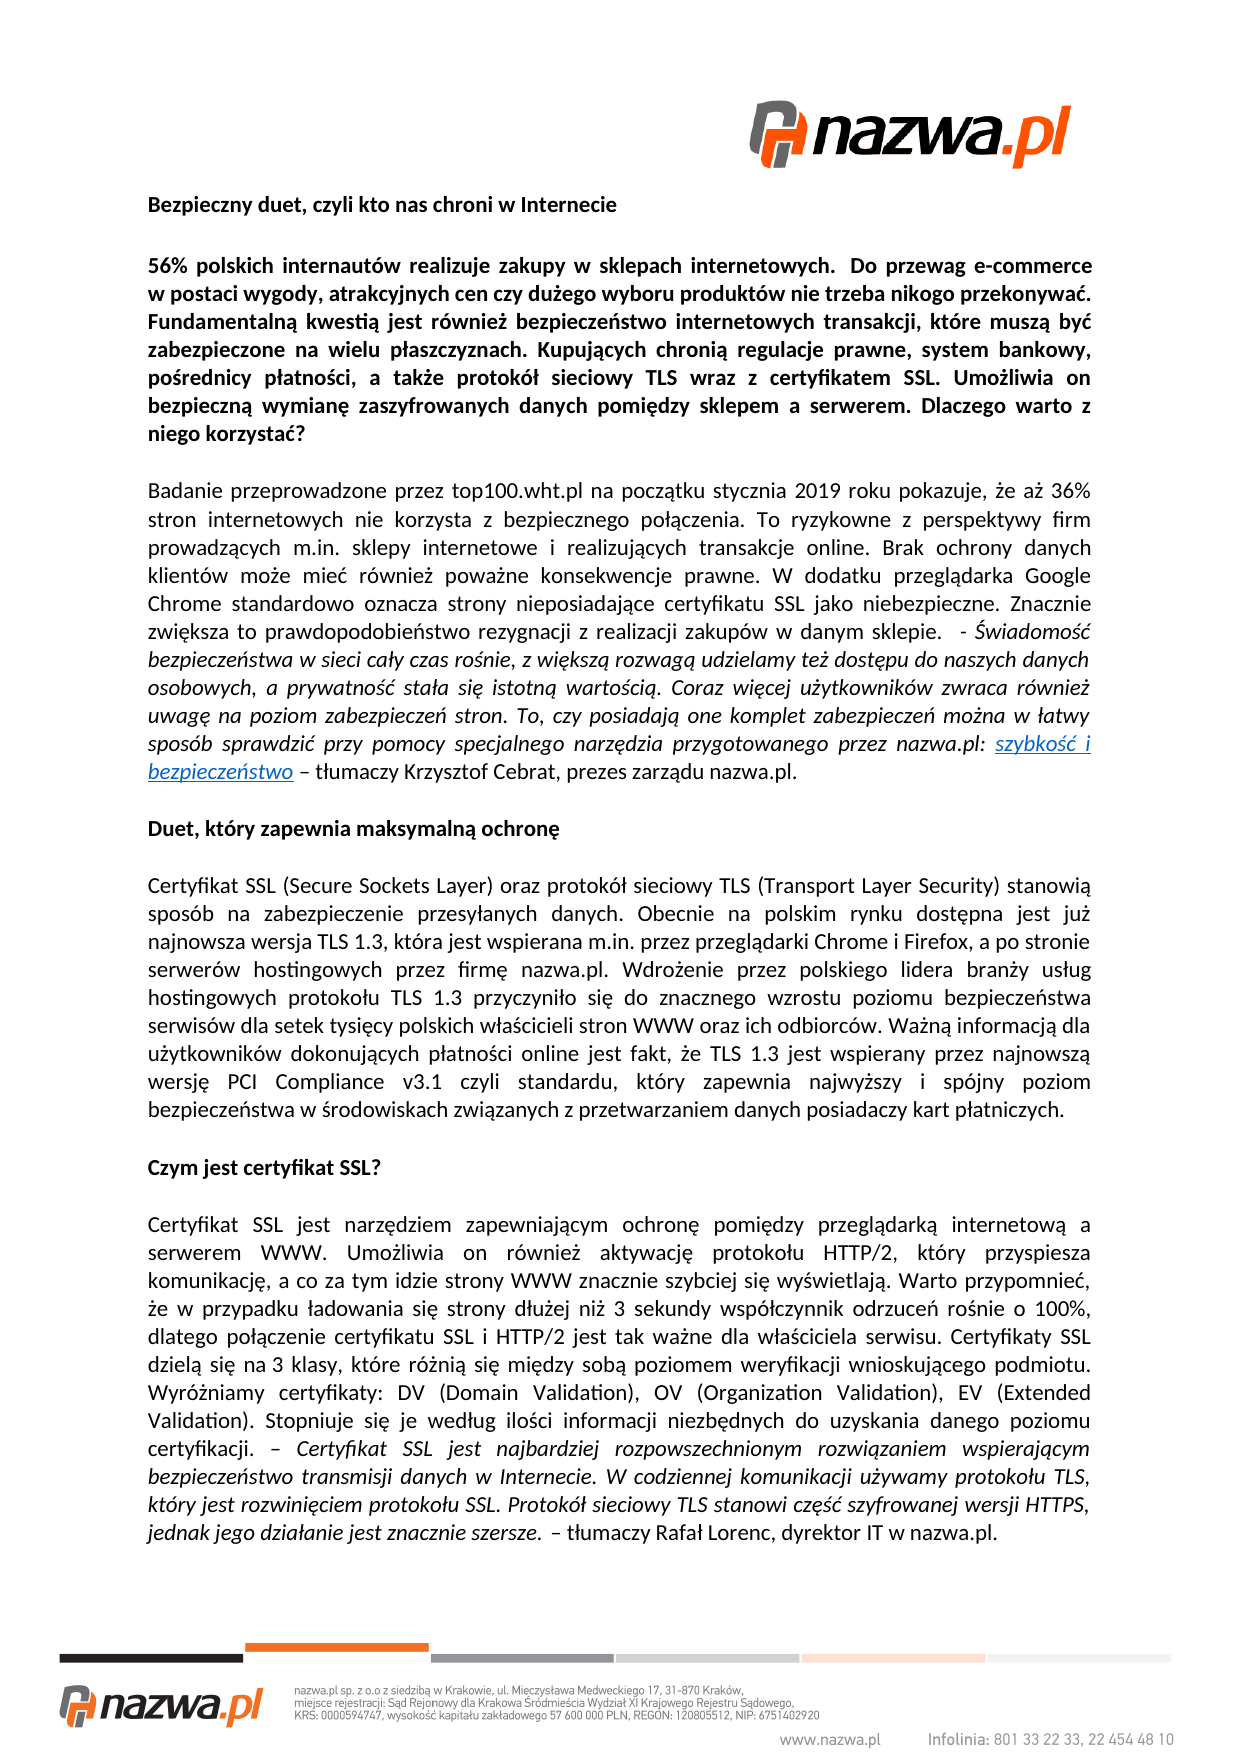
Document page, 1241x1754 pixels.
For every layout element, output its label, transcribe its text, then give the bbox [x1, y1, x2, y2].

text Badanie przeprowadzone przez top100.wht.pl na początku stycznia 2019 roku pokazuje, że aż 36% stron internetowych nie korzysta z bezpiecznego połączenia. To ryzykowne z perspektywy firm prowadzących m.in. sklepy internetowe i realizujących transakcje online. Brak ochrony danych klientów może mieć również poważne konsekwencje prawne. W dodatku przeglądarka Google Chrome standardowo oznacza strony nieposiadające certyfikatu SSL jako niebezpieczne. Znacznie zwiększa to prawdopodobieństwo rezygnacji z realizacji zakupów w danym sklepie. - Świadomość bezpieczeństwa w sieci cały czas rośnie, z większą rozwagą udzielamy też dostępu do naszych danych osobowych, a prywatność stała się istotną wartością. Coraz więcej użytkowników zwraca również uwagę na poziom zabezpieczeń stron. To, czy posiadają one komplet zabezpieczeń można w łatwy sposób sprawdzić przy pomocy specjalnego narzędzia przygotowanego przez nazwa.pl: szybkość i bezpieczeństwo – tłumaczy Krzysztof Cebrat, prezes zarządu nazwa.pl. [148, 477, 1093, 785]
text Duet, który zapewnia maksymalną ochronę [148, 814, 1093, 842]
picture [57, 1641, 1183, 1754]
text Certyfikat SSL (Secure Sockets Layer) oraz protokół sieciowy TLS (Transport Layer Security) stanowią sposób na zabezpieczenie przesyłanych danych. Obecnie na polskim rynku dostępna jest już najnowsza wersja TLS 1.3, która jest wspierana m.in. przez przeglądarki Chrome i Firefox, a po stronie serwerów hostingowych przez firmę nazwa.pl. Wdrożenie przez polskiego lidera branży usług hostingowych protokołu TLS 1.3 przyczyniło się do znacznego wzrostu poziomu bezpieczeństwa serwisów dla setek tysięcy polskich właścicieli stron WWW oraz ich odbiorców. Ważną informacją dla użytkowników dokonujących płatności online jest fakt, że TLS 1.3 jest wspierany przez najnowszą wersję PCI Compliance v3.1 czyli standardu, który zapewnia najwyższy i spójny poziom bezpieczeństwa w środowiskach związanych z przetwarzaniem danych posiadaczy kart płatniczych. [148, 871, 1093, 1123]
text 56% polskich internautów realizuje zakupy w sklepach internetowych. Do przewag e-commerce w postaci wygody, atrakcyjnych cen czy dużego wyboru produktów nie trzeba nikogo przekonywać. Fundamentalną kwestią jest również bezpieczeństwo internetowych transakcji, które muszą być zabezpieczone na wielu płaszczyznach. Kupujących chronią regulacje prawne, system bankowy, pośrednicy płatności, a także protokół sieciowy TLS wraz z certyfikatem SSL. Umożliwia on bezpieczną wymianę zaszyfrowanych danych pomiędzy sklepem a serwerem. Dlaczego warto z niego korzystać? [148, 251, 1093, 447]
text Bezpieczny duet, czyli kto nas chroni w Internecie [148, 190, 1093, 218]
picture [733, 98, 1093, 173]
text Certyfikat SSL jest narzędziem zapewniającym ochronę pomiędzy przeglądarką internetową a serwerem WWW. Umożliwia on również aktywację protokołu HTTP/2, który przyspiesza komunikację, a co za tym idzie strony WWW znacznie szybciej się wyświetlają. Warto przypomnieć, że w przypadku ładowania się strony dłużej niż 3 sekundy współczynnik odrzuceń rośnie o 100%, dlatego połączenie certyfikatu SSL i HTTP/2 jest tak ważne dla właściciela serwisu. Certyfikaty SSL dzielą się na 3 klasy, które różnią się między sobą poziomem weryfikacji wnioskującego podmiotu. Wyróżniamy certyfikaty: DV (Domain Validation), OV (Organization Validation), EV (Extended Validation). Stopniuje się je według ilości informacji niezbędnych do uzyskania danego poziomu certyfikacji. – Certyfikat SSL jest najbardziej rozpowszechnionym rozwiązaniem wspierającym bezpieczeństwo transmisji danych w Internecie. W codziennej komunikacji używamy protokołu TLS, który jest rozwinięciem protokołu SSL. Protokół sieciowy TLS stanowi część szyfrowanej wersji HTTPS, jednak jego działanie jest znacznie szersze. – tłumaczy Rafał Lorenc, dyrektor IT w nazwa.pl. [148, 1210, 1093, 1546]
text Czym jest certyfikat SSL? [148, 1153, 1093, 1181]
